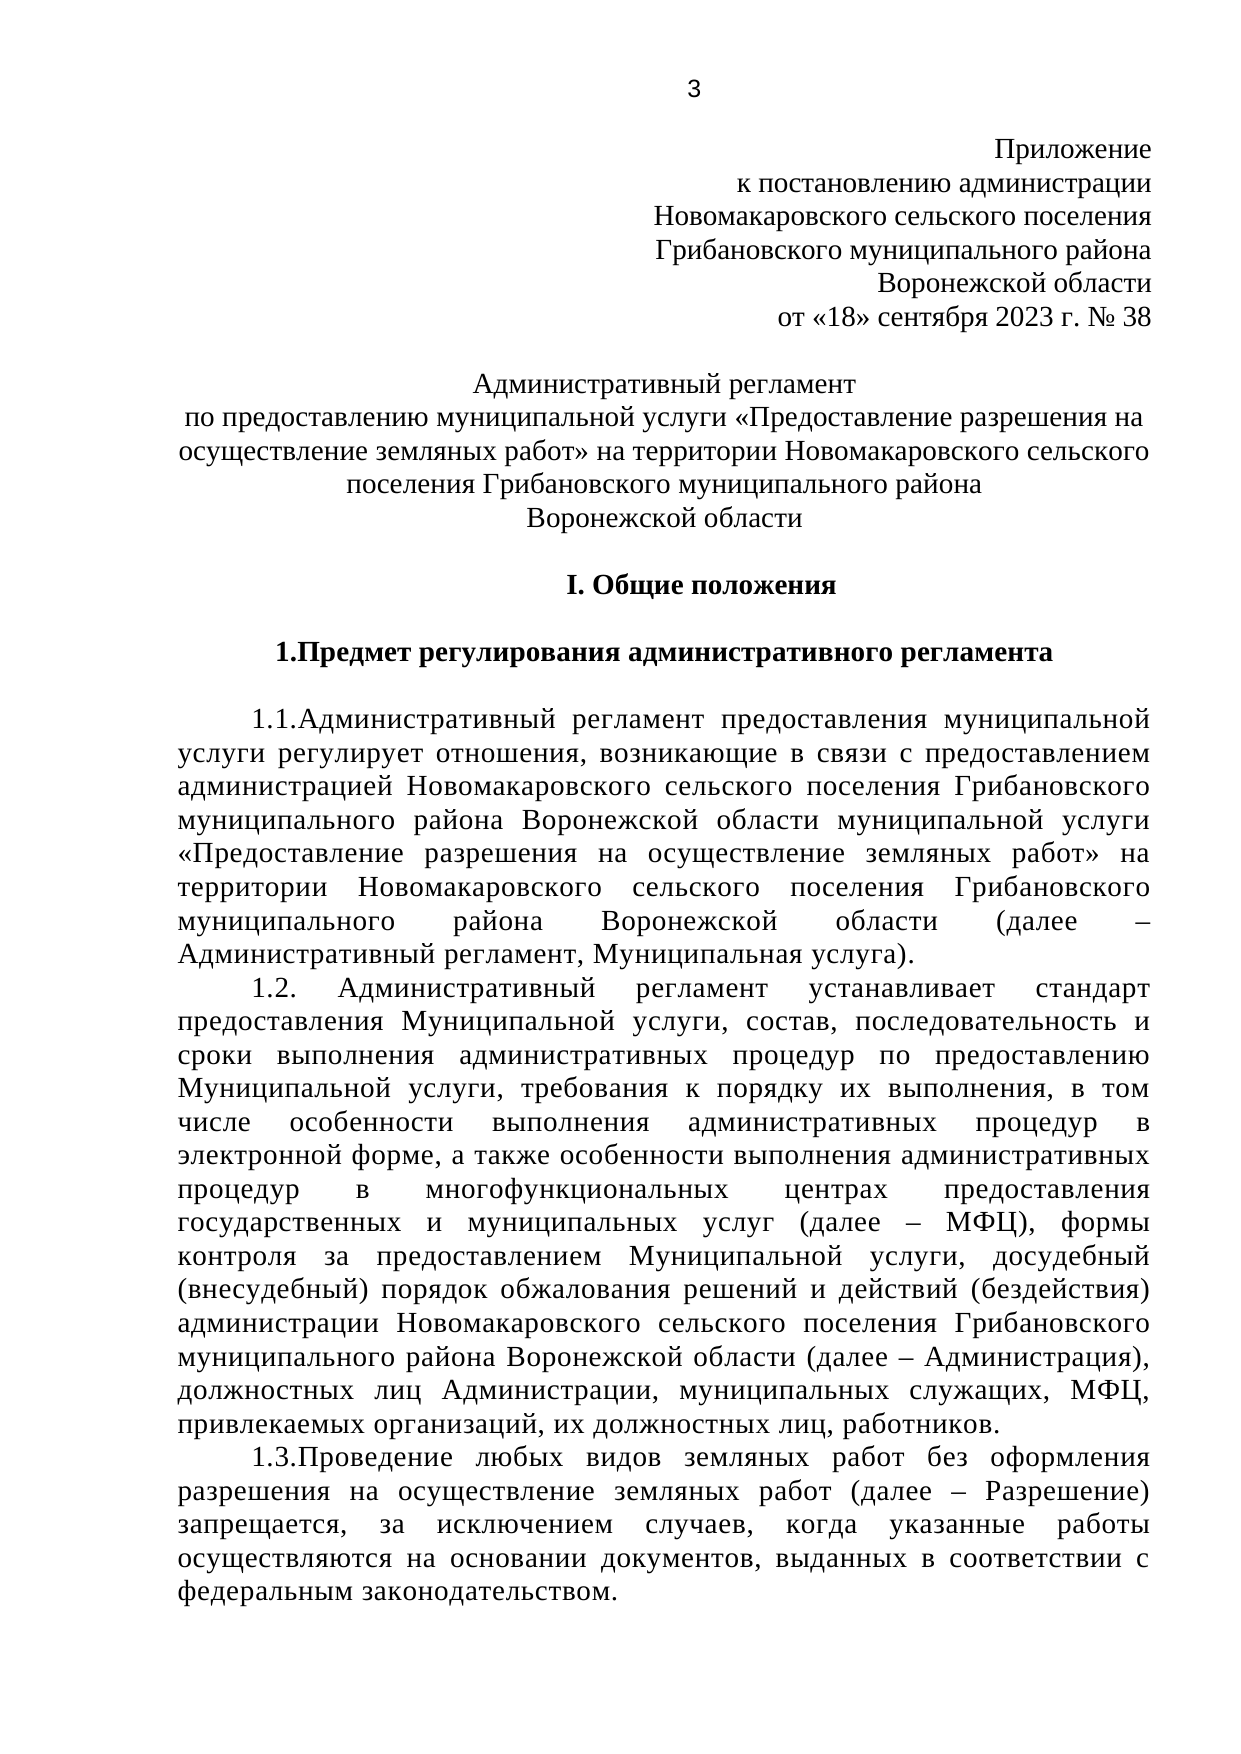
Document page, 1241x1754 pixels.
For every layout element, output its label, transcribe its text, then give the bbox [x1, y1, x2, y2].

text Воронежской области [177, 265, 1152, 299]
text Административный регламент [177, 366, 1152, 399]
text 1.2. Административный регламент устанавливает стандарт предоставления Муниципальной услуги, состав, последовательность и сроки выполнения административных процедур по предоставлению Муниципальной услуги, требования к порядку их выполнения, в том числе особенности выполнения административных процедур в электронной форме, а также особенности выполнения административных процедур в многофункциональных центрах предоставления государственных и муниципальных услуг (далее – МФЦ), формы контроля за предоставлением Муниципальной услуги, досудебный (внесудебный) порядок обжалования решений и действий (бездействия) администрации Новомакаровского сельского поселения Грибановского муниципального района Воронежской области (далее – Администрация), должностных лиц Администрации, муниципальных служащих, МФЦ, привлекаемых организаций, их должностных лиц, работников. [177, 970, 1152, 1439]
text Новомакаровского сельского поселения [177, 198, 1152, 232]
text 1.3.Проведение любых видов земляных работ без оформления разрешения на осуществление земляных работ (далее – Разрешение) запрещается, за исключением случаев, когда указанные работы осуществляются на основании документов, выданных в соответствии с федеральным законодательством. [177, 1439, 1152, 1607]
text от «18» сентября 2023 г. № 38 [177, 299, 1152, 332]
text 1.1.Административный регламент предоставления муниципальной услуги регулирует отношения, возникающие в связи с предоставлением администрацией Новомакаровского сельского поселения Грибановского муниципального района Воронежской области муниципальной услуги «Предоставление разрешения на осуществление земляных работ» на территории Новомакаровского сельского поселения Грибановского муниципального района Воронежской области (далее – Административный регламент, Муниципальная услуга). [177, 701, 1152, 970]
text Грибановского муниципального района [177, 232, 1152, 265]
text Приложение [177, 131, 1152, 165]
text к постановлению администрации [177, 165, 1152, 198]
text по предоставлению муниципальной услуги «Предоставление разрешения на осуществление земляных работ» на территории Новомакаровского сельского поселения Грибановского муниципального района [177, 399, 1152, 500]
text Воронежской области [177, 500, 1152, 534]
text 1.Предмет регулирования административного регламента [177, 634, 1152, 668]
text I. Общие положения [177, 567, 1152, 601]
